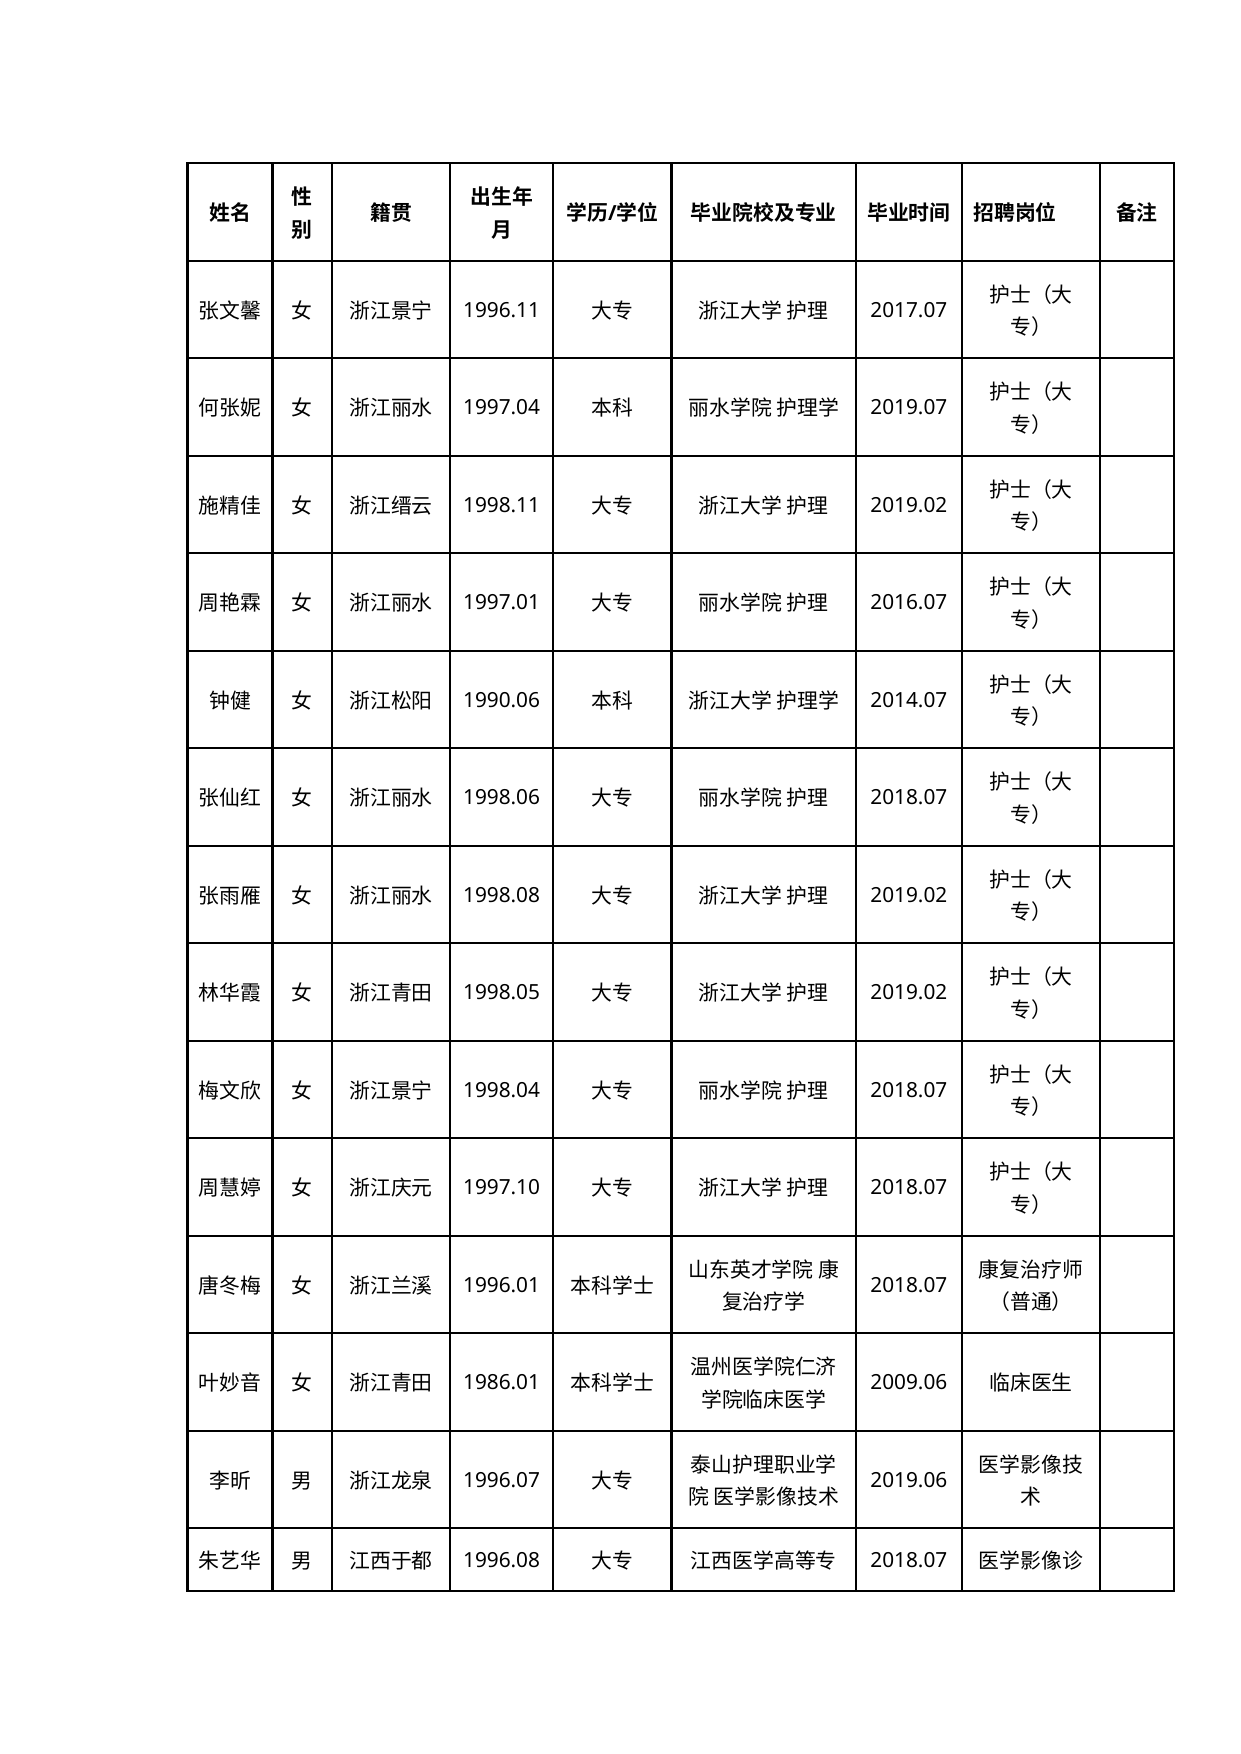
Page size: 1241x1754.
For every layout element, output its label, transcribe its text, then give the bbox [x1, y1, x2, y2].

table_cell 本科学士 [554, 1334, 670, 1429]
table_cell 2018.07 [857, 1237, 961, 1332]
table_cell 丽水学院 护理 [673, 554, 855, 649]
table_cell 2018.07 [857, 1042, 961, 1137]
table_cell 2019.07 [857, 359, 961, 454]
table_cell 1998.11 [451, 457, 552, 552]
table_cell 浙江景宁 [333, 262, 449, 357]
table_cell 张雨雁 [189, 847, 271, 942]
table_cell 2019.02 [857, 944, 961, 1039]
table_cell 女 [274, 1042, 331, 1137]
table_cell 浙江大学 护理 [673, 262, 855, 357]
table_cell 钟健 [189, 652, 271, 747]
table_cell 大专 [554, 554, 670, 649]
table_cell 2014.07 [857, 652, 961, 747]
table_header 毕业院校及专业 [673, 164, 855, 259]
table_cell 1996.08 [451, 1529, 552, 1590]
table_cell [1101, 457, 1173, 552]
table_cell 2018.07 [857, 1139, 961, 1234]
table_cell 护士（大专） [963, 652, 1099, 747]
table_cell 1997.04 [451, 359, 552, 454]
table_cell 浙江丽水 [333, 749, 449, 844]
table_cell [1101, 944, 1173, 1039]
table_cell 女 [274, 457, 331, 552]
table_cell 浙江大学 护理 [673, 847, 855, 942]
table_cell 浙江景宁 [333, 1042, 449, 1137]
table_cell [1101, 359, 1173, 454]
table_cell 温州医学院仁济学院临床医学 [673, 1334, 855, 1429]
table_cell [673, 1529, 855, 1590]
table_cell 2018.07 [857, 749, 961, 844]
table_cell [1101, 554, 1173, 649]
table_cell 医学影像诊断医生 [963, 1529, 1099, 1590]
table_cell [1101, 1334, 1173, 1429]
table_cell 医学影像技术 [963, 1432, 1099, 1527]
table_cell 浙江大学 护理 [673, 1139, 855, 1234]
table_cell 护士（大专） [963, 749, 1099, 844]
table_cell 大专 [554, 457, 670, 552]
table_cell 女 [274, 359, 331, 454]
table_cell 张仙红 [189, 749, 271, 844]
table_cell 2018.07 [857, 1529, 961, 1590]
table_cell 大专 [554, 944, 670, 1039]
table_cell 丽水学院 护理学 [673, 359, 855, 454]
table_cell 1996.01 [451, 1237, 552, 1332]
table_cell 唐冬梅 [189, 1237, 271, 1332]
table_cell 张文馨 [189, 262, 271, 357]
table_cell 本科学士 [554, 1237, 670, 1332]
table_cell 2009.06 [857, 1334, 961, 1429]
table_header 性别 [274, 164, 331, 259]
table_cell 泰山护理职业学院 医学影像技术 [673, 1432, 855, 1527]
table_cell 丽水学院 护理 [673, 749, 855, 844]
table_cell 浙江大学 护理 [673, 457, 855, 552]
table_cell 2019.06 [857, 1432, 961, 1527]
table_cell [1101, 1529, 1173, 1590]
table_cell [1101, 1432, 1173, 1527]
table_cell 1997.10 [451, 1139, 552, 1234]
table_cell 2019.02 [857, 847, 961, 942]
table_header 毕业时间 [857, 164, 961, 259]
table_cell 1998.08 [451, 847, 552, 942]
table_cell 施精佳 [189, 457, 271, 552]
table_cell [1101, 749, 1173, 844]
table_cell 女 [274, 1139, 331, 1234]
table_cell 本科 [554, 652, 670, 747]
table_cell 护士（大专） [963, 554, 1099, 649]
table_cell 护士（大专） [963, 944, 1099, 1039]
table_cell [1101, 1042, 1173, 1137]
table_cell 何张妮 [189, 359, 271, 454]
table_cell 江西于都 [333, 1529, 449, 1590]
table_cell [1101, 1237, 1173, 1332]
table_cell 梅文欣 [189, 1042, 271, 1137]
table_cell [1101, 652, 1173, 747]
table_cell 大专 [554, 1042, 670, 1137]
table_cell 女 [274, 262, 331, 357]
table_header 姓名 [189, 164, 271, 259]
table_cell 男 [274, 1529, 331, 1590]
table_header 籍贯 [333, 164, 449, 259]
table_cell 林华霞 [189, 944, 271, 1039]
table_cell 丽水学院 护理 [673, 1042, 855, 1137]
table_cell [1101, 262, 1173, 357]
table_cell 浙江兰溪 [333, 1237, 449, 1332]
table_cell 山东英才学院 康复治疗学 [673, 1237, 855, 1332]
table_cell 护士（大专） [963, 847, 1099, 942]
table_cell 大专 [554, 262, 670, 357]
table_cell 2019.02 [857, 457, 961, 552]
table_cell 周艳霖 [189, 554, 271, 649]
table_cell 大专 [554, 1432, 670, 1527]
table_cell 临床医生 [963, 1334, 1099, 1429]
table_cell 浙江松阳 [333, 652, 449, 747]
table_cell 1997.01 [451, 554, 552, 649]
table_cell 浙江丽水 [333, 554, 449, 649]
table_cell 浙江龙泉 [333, 1432, 449, 1527]
table_cell [1101, 847, 1173, 942]
table_cell 护士（大专） [963, 262, 1099, 357]
table_cell 本科 [554, 359, 670, 454]
table_cell 护士（大专） [963, 457, 1099, 552]
table_header 备注 [1101, 164, 1173, 259]
table_cell 康复治疗师（普通） [963, 1237, 1099, 1332]
table_cell 大专 [554, 749, 670, 844]
table_cell 女 [274, 1237, 331, 1332]
table_cell 女 [274, 652, 331, 747]
table_cell 1998.06 [451, 749, 552, 844]
table_cell 2017.07 [857, 262, 961, 357]
table_cell 女 [274, 944, 331, 1039]
table_cell 女 [274, 554, 331, 649]
table_cell 大专 [554, 847, 670, 942]
table_cell 朱艺华 [189, 1529, 271, 1590]
table_cell 浙江大学 护理学 [673, 652, 855, 747]
table_cell 大专 [554, 1529, 670, 1590]
table_cell 1998.05 [451, 944, 552, 1039]
table_cell [1101, 1139, 1173, 1234]
table_cell 浙江丽水 [333, 359, 449, 454]
table_cell 女 [274, 1334, 331, 1429]
table_cell 浙江丽水 [333, 847, 449, 942]
table_cell 浙江庆元 [333, 1139, 449, 1234]
table_cell 女 [274, 749, 331, 844]
table_cell 浙江大学 护理 [673, 944, 855, 1039]
table_cell 大专 [554, 1139, 670, 1234]
table_header 学历/学位 [554, 164, 670, 259]
table_cell 周慧婷 [189, 1139, 271, 1234]
table_cell 女 [274, 847, 331, 942]
table_cell 1986.01 [451, 1334, 552, 1429]
table_cell 2016.07 [857, 554, 961, 649]
table_cell 男 [274, 1432, 331, 1527]
table_cell 浙江青田 [333, 1334, 449, 1429]
table_cell 1996.11 [451, 262, 552, 357]
table_header 招聘岗位 [963, 164, 1099, 259]
table_cell 1996.07 [451, 1432, 552, 1527]
table_cell 浙江缙云 [333, 457, 449, 552]
table_cell 浙江青田 [333, 944, 449, 1039]
table_cell 1998.04 [451, 1042, 552, 1137]
table_cell 护士（大专） [963, 359, 1099, 454]
table_cell 李昕 [189, 1432, 271, 1527]
table_cell 叶妙音 [189, 1334, 271, 1429]
table_cell 1990.06 [451, 652, 552, 747]
table_header 出生年月 [451, 164, 552, 259]
table_cell 护士（大专） [963, 1139, 1099, 1234]
table_cell 护士（大专） [963, 1042, 1099, 1137]
